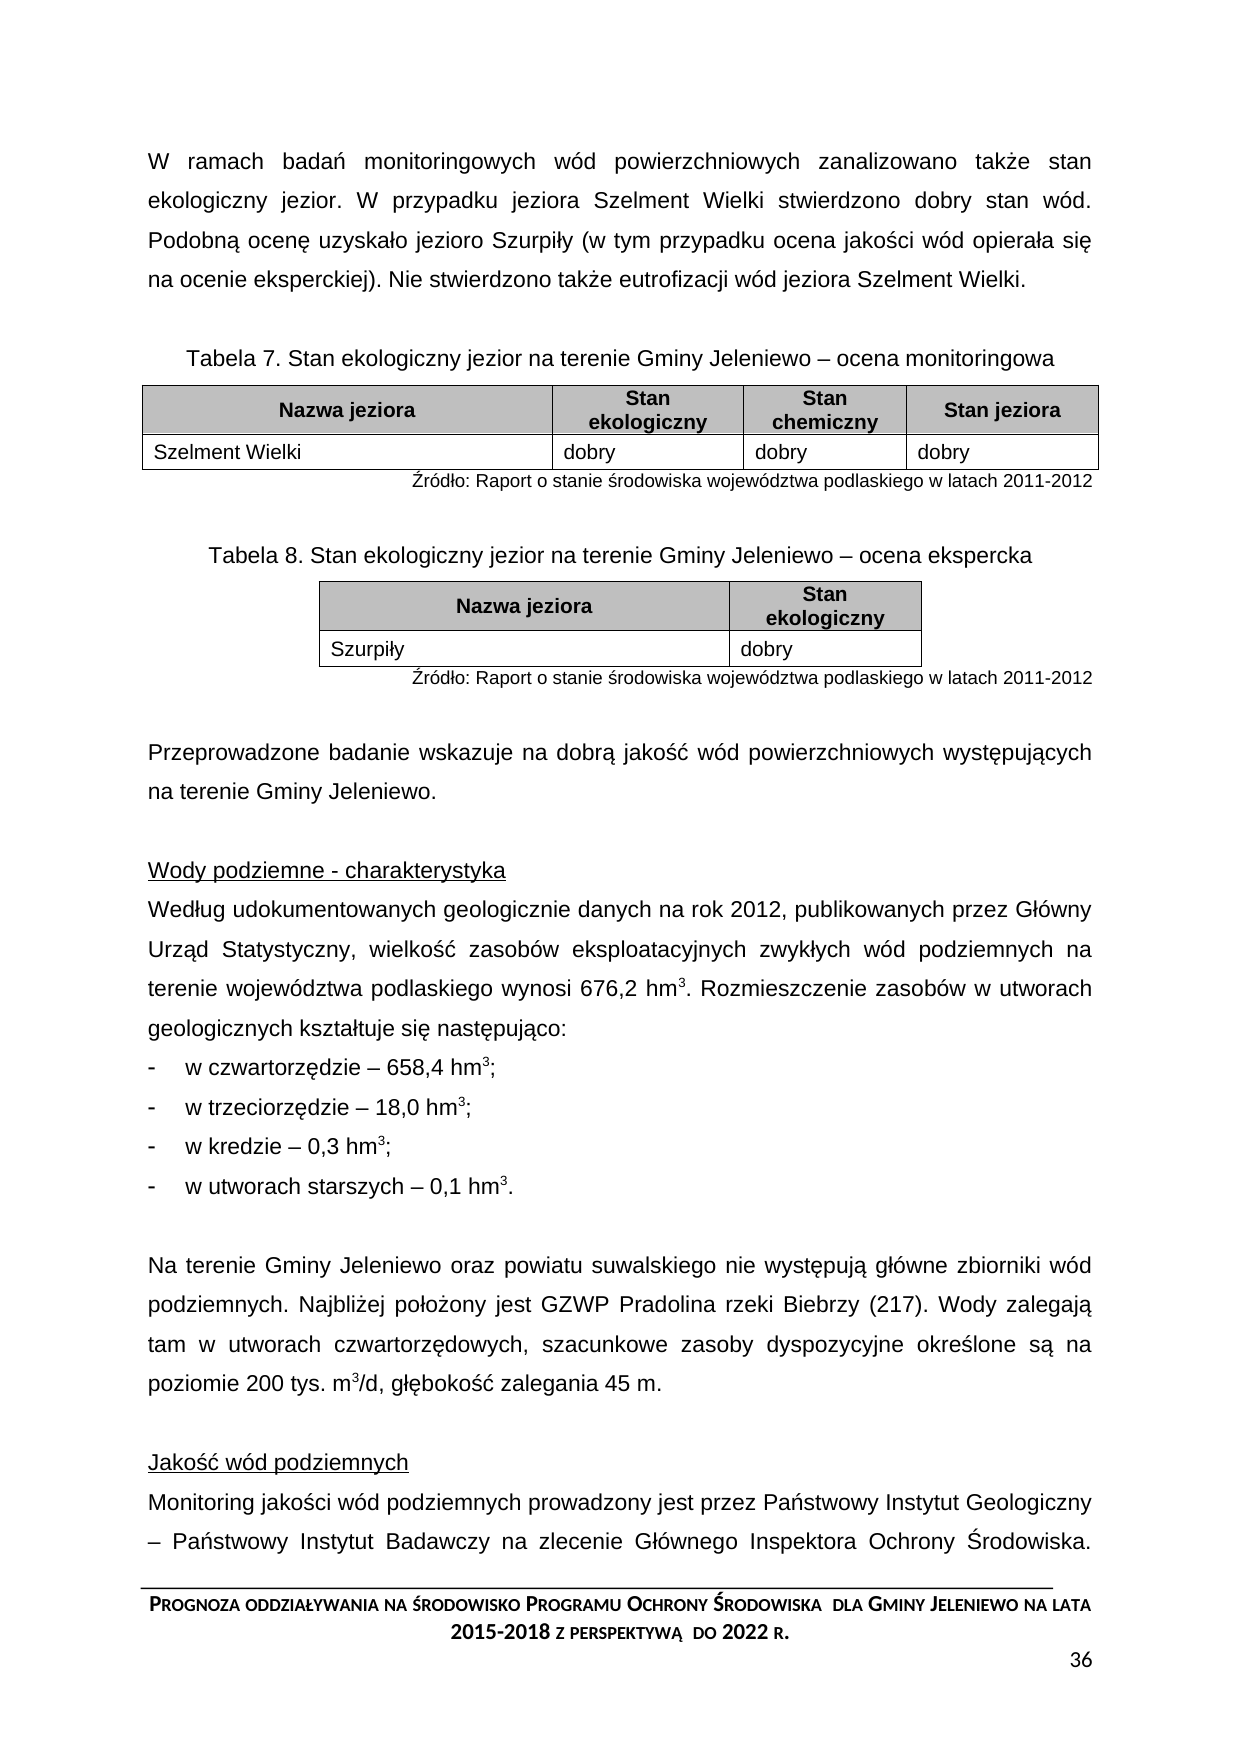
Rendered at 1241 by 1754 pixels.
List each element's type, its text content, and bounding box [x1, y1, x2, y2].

table_header Stan ekologiczny [553, 386, 743, 433]
table_header Nazwa jeziora [143, 386, 552, 433]
table_header Nazwa jeziora [320, 582, 729, 630]
text Przeprowadzone badanie wskazuje na dobrą jakość wód powierzchniowych występujących na terenie Gminy Jeleniewo. [148, 738, 1092, 804]
table_cell Szurpiły [320, 631, 729, 666]
table_cell dobry [907, 435, 1098, 469]
list w kredzie – 0,3 hm3; [148, 1133, 1092, 1159]
table_cell Szelment Wielki [143, 435, 552, 469]
text Źródło: Raport o stanie środowiska województwa podlaskiego w latach 2011-2012 [148, 470, 1092, 492]
text Tabela 8. Stan ekologiczny jezior na terenie Gminy Jeleniewo – ocena ekspercka [148, 542, 1092, 568]
text Jakość wód podziemnych [148, 1449, 1092, 1475]
table_cell dobry [744, 435, 906, 469]
text Wody podziemne - charakterystyka [148, 857, 1092, 883]
list w trzeciorzędzie – 18,0 hm3; [148, 1094, 1092, 1120]
list w utworach starszych – 0,1 hm3. [148, 1173, 1092, 1199]
text Źródło: Raport o stanie środowiska województwa podlaskiego w latach 2011-2012 [148, 667, 1092, 688]
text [148, 1488, 1092, 1554]
text Według udokumentowanych geologicznie danych na rok 2012, publikowanych przez Główny Urząd Statystyczny, wielkość zasobów eksploatacyjnych zwykłych wód podziemnych na terenie województwa podlaskiego wynosi 676,2 hm3. Rozmieszczenie zasobów w utworach geologicznych kształtuje się następująco: [148, 896, 1092, 1041]
table_cell dobry [553, 435, 743, 469]
table_header Stan jeziora [907, 386, 1098, 433]
text Tabela 7. Stan ekologiczny jezior na terenie Gminy Jeleniewo – ocena monitoringowa [148, 345, 1092, 371]
text W ramach badań monitoringowych wód powierzchniowych zanalizowano także stan ekologiczny jezior. W przypadku jeziora Szelment Wielki stwierdzono dobry stan wód. Podobną ocenę uzyskało jezioro Szurpiły (w tym przypadku ocena jakości wód opierała się na ocenie eksperckiej). Nie stwierdzono także eutrofizacji wód jeziora Szelment Wielki. [148, 148, 1092, 292]
table_header Stan ekologiczny [730, 582, 921, 630]
text Na terenie Gminy Jeleniewo oraz powiatu suwalskiego nie występują główne zbiorniki wód podziemnych. Najbliżej położony jest GZWP Pradolina rzeki Biebrzy (217). Wody zalegają tam w utworach czwartorzędowych, szacunkowe zasoby dyspozycyjne określone są na poziomie 200 tys. m3/d, głębokość zalegania 45 m. [148, 1252, 1092, 1396]
table_cell dobry [730, 631, 921, 666]
list w czwartorzędzie – 658,4 hm3; [148, 1054, 1092, 1081]
table_header Stan chemiczny [744, 386, 906, 433]
